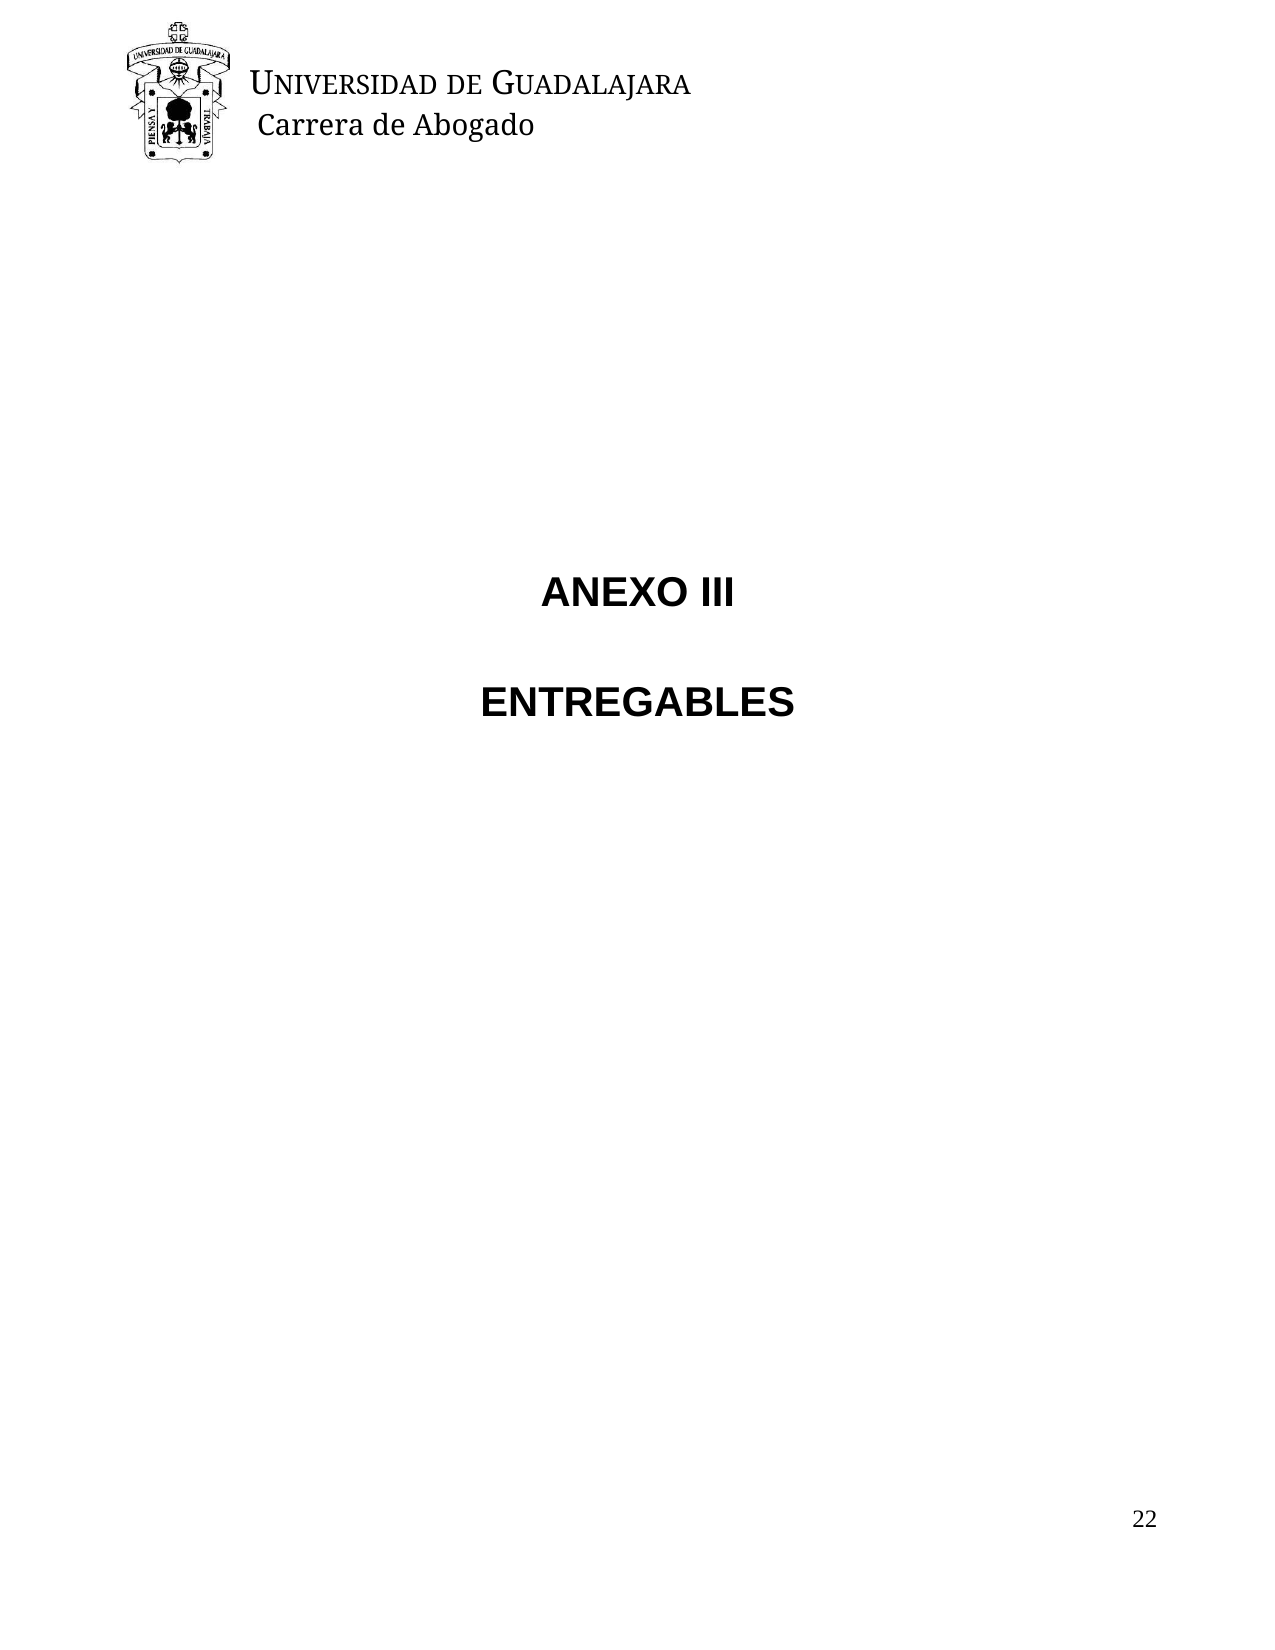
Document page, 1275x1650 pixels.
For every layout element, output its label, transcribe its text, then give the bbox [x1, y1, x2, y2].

picture [118, 17, 240, 172]
text ENTREGABLES [118, 677, 1157, 725]
text ANEXO III [118, 567, 1157, 615]
